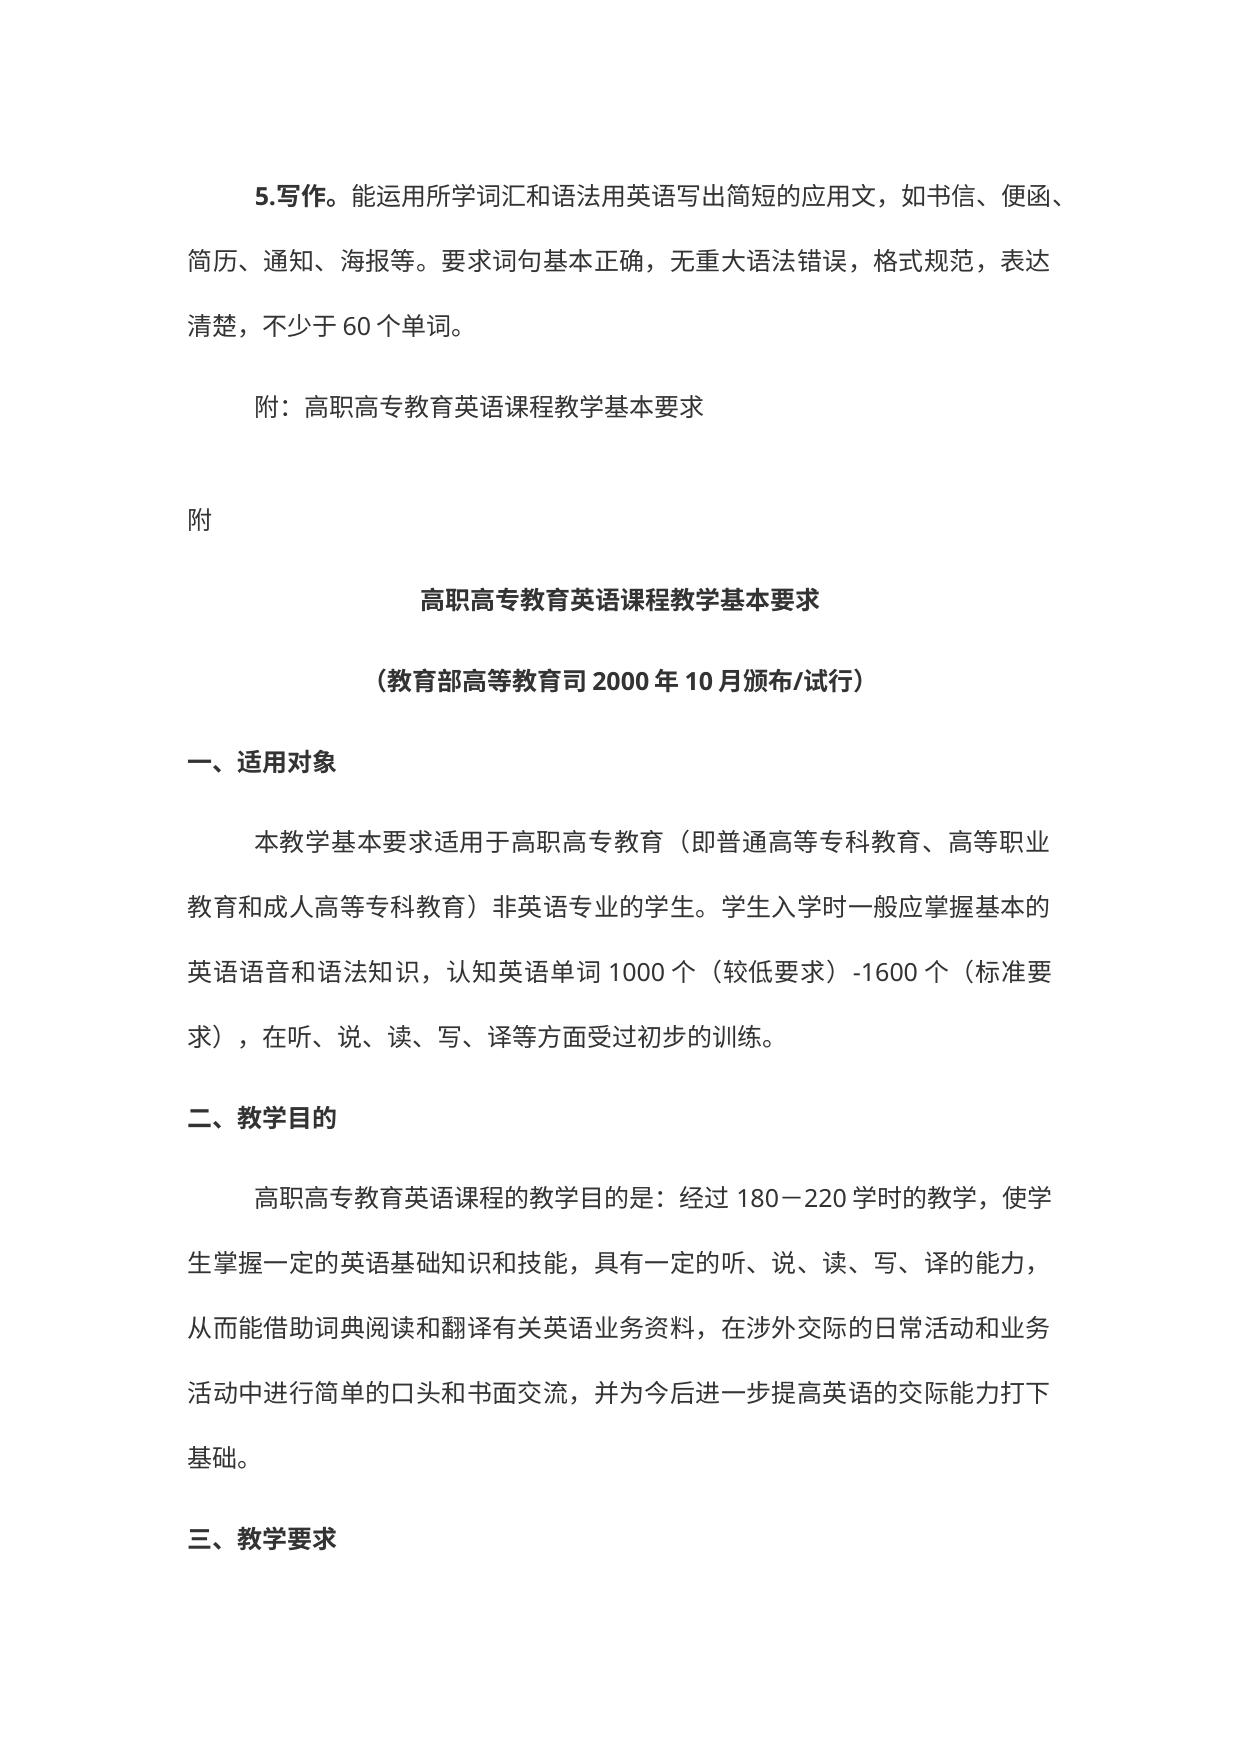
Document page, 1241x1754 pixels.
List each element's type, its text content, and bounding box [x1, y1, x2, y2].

text 三、教学要求 [187, 1505, 1053, 1570]
text 高职高专教育英语课程教学基本要求 [187, 566, 1053, 631]
text 一、适用对象 [187, 728, 1053, 793]
text 二、教学目的 [187, 1084, 1053, 1149]
text 5.写作。能运用所学词汇和语法用英语写出简短的应用文，如书信、便函、简历、通知、海报等。要求词句基本正确，无重大语法错误，格式规范，表达清楚，不少于60个单词。 [187, 162, 1053, 357]
text （教育部高等教育司2000年10月颁布/试行） [187, 647, 1053, 712]
text 高职高专教育英语课程的教学目的是：经过180－220学时的教学，使学生掌握一定的英语基础知识和技能，具有一定的听、说、读、写、译的能力，从而能借助词典阅读和翻译有关英语业务资料，在涉外交际的日常活动和业务活动中进行简单的口头和书面交流，并为今后进一步提高英语的交际能力打下基础。 [187, 1164, 1053, 1489]
text 本教学基本要求适用于高职高专教育（即普通高等专科教育、高等职业教育和成人高等专科教育）非英语专业的学生。学生入学时一般应掌握基本的英语语音和语法知识，认知英语单词1000个（较低要求）-1600个（标准要求），在听、说、读、写、译等方面受过初步的训练。 [187, 808, 1053, 1068]
text 附 [187, 453, 1053, 551]
text 附：高职高专教育英语课程教学基本要求 [187, 373, 1053, 438]
